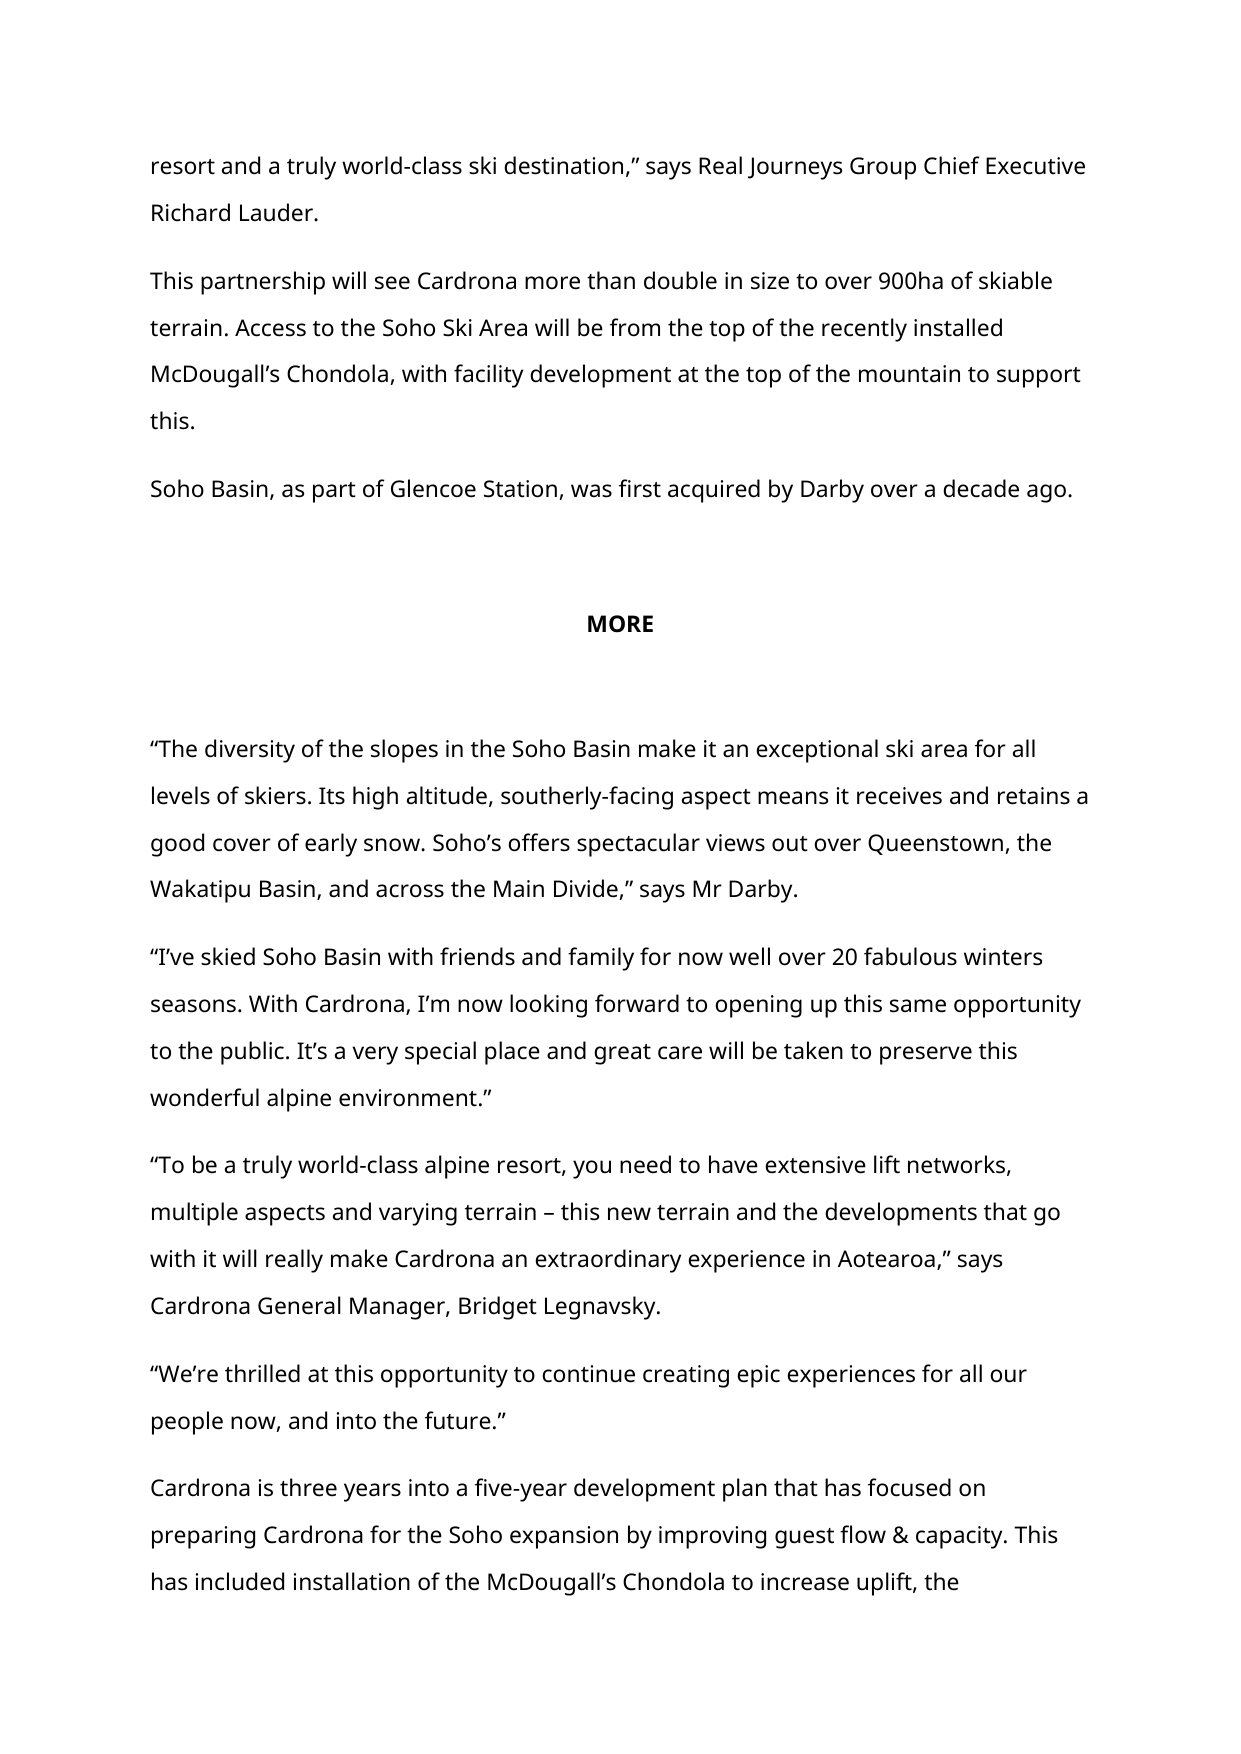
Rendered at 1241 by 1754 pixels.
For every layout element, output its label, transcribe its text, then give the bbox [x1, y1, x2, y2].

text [150, 150, 1090, 228]
text “The diversity of the slopes in the Soho Basin make it an exceptional ski area for all levels of skiers. Its high altitude, southerly-facing aspect means it receives and retains a good cover of early snow. Soho’s offers spectacular views out over Queenstown, the Wakatipu Basin, and across the Main Divide,” says Mr Darby. [150, 733, 1090, 905]
text “To be a truly world-class alpine resort, you need to have extensive lift networks, multiple aspects and varying terrain – this new terrain and the developments that go with it will really make Cardrona an extraordinary experience in Aotearoa,” says Cardrona General Manager, Bridget Legnavsky. [150, 1149, 1090, 1321]
text Soho Basin, as part of Glencoe Station, was first acquired by Darby over a decade ago. [150, 473, 1090, 504]
text MORE [150, 608, 1090, 639]
text “I’ve skied Soho Basin with friends and family for now well over 20 fabulous winters seasons. With Cardrona, I’m now looking forward to opening up this same opportunity to the public. It’s a very special place and great care will be taken to preserve this wonderful alpine environment.” [150, 941, 1090, 1113]
text “We’re thrilled at this opportunity to continue creating epic experiences for all our people now, and into the future.” [150, 1358, 1090, 1436]
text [150, 1472, 1090, 1597]
text This partnership will see Cardrona more than double in size to over 900ha of skiable terrain. Access to the Soho Ski Area will be from the top of the recently installed McDougall’s Chondola, with facility development at the top of the mountain to support this. [150, 264, 1090, 436]
